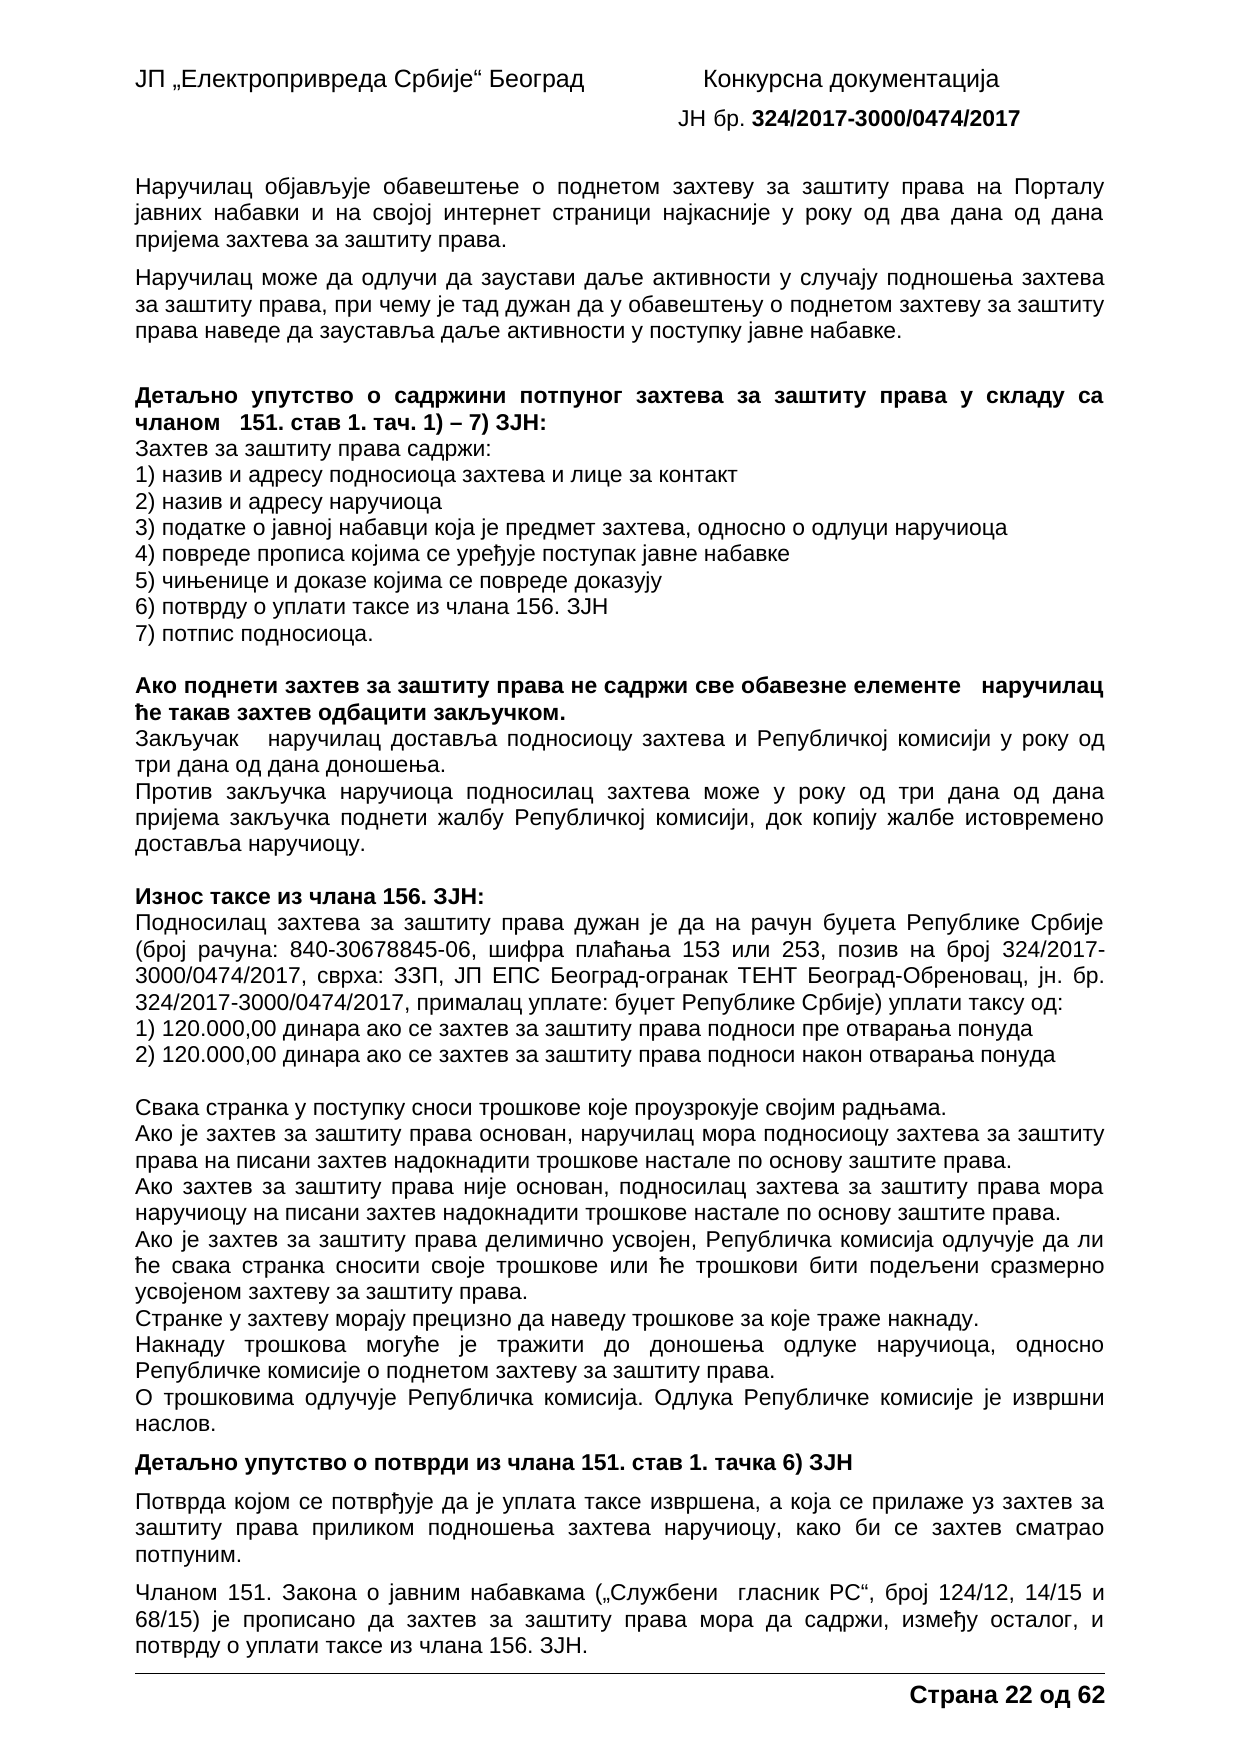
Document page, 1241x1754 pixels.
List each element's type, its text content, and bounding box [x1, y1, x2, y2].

text Ако поднети захтев за заштиту права не садржи све обавезне елементе наручилац ће такав захтев одбацити закључком. [135, 672, 1105, 725]
text О трошковима одлучује Републичка комисија. Одлука Републичке комисије је извршни наслов. [135, 1384, 1105, 1436]
text 5) чињенице и доказе којима се повреде доказују [135, 567, 1105, 593]
text 7) потпис подносиоца. [135, 619, 1105, 646]
text Ако је захтев за заштиту права делимично усвојен, Републичка комисија одлучује да ли ће свака странка сносити своје трошкове или ће трошкови бити подељени сразмерно усвојеном захтеву за заштиту права. [135, 1226, 1105, 1305]
text Наручилац објављује обавештење о поднетом захтеву за заштиту права на Порталу јавних набавки и на својој интернет страници најкасније у року од два дана од дана пријема захтева за заштиту права. [135, 173, 1105, 252]
text Против закључка наручиоца подносилац захтева може у року од три дана од дана пријема закључка поднети жалбу Републичкој комисији, док копију жалбе истовремено доставља наручиоцу. [135, 778, 1105, 857]
text 1) 120.000,00 динара ако се захтев за заштиту права подноси пре отварања понуда [135, 1015, 1105, 1041]
text 6) потврду о уплати таксе из члана 156. ЗЈН [135, 593, 1105, 619]
text Свака странка у поступку сноси трошкове које проузрокује својим радњама. [135, 1094, 1105, 1120]
text Детаљно упутство о потврди из члана 151. став 1. тачка 6) ЗЈН [135, 1449, 1105, 1475]
text Накнаду трошкова могуће је тражити до доношења одлуке наручиоца, односно Републичке комисије о поднетом захтеву за заштиту права. [135, 1331, 1105, 1384]
text 1) назив и адресу подносиоца захтева и лице за контакт [135, 461, 1105, 488]
text 4) повреде прописа којима се уређује поступак јавне набавке [135, 540, 1105, 567]
text Наручилац може да одлучи да заустави даље активности у случају подношења захтева за заштиту права, при чему је тад дужан да у обавештењу о поднетом захтеву за заштиту права наведе да зауставља даље активности у поступку јавне набавке. [135, 264, 1105, 343]
text 3) податке о јавној набавци која је предмет захтева, односно о одлуци наручиоца [135, 514, 1105, 540]
text Потврда којом се потврђује да је уплата таксе извршена, а која се прилаже уз захтев за заштиту права приликом подношења захтева наручиоцу, како би се захтев сматрао потпуним. [135, 1488, 1105, 1567]
text Детаљно упутство о садржини потпуног захтева за заштиту права у складу са чланом 151. став 1. тач. 1) – 7) ЗЈН: [135, 382, 1105, 435]
text Ако захтев за заштиту права није основан, подносилац захтева за заштиту права мора наручиоцу на писани захтев надокнадити трошкове настале по основу заштите права. [135, 1173, 1105, 1226]
text Подносилац захтева за заштиту права дужан је да на рачун буџета Републике Србије (број рачуна: 840-30678845-06, шифра плаћања 153 или 253, позив на број 324/2017-3000/0474/2017, сврха: ЗЗП, ЈП ЕПС Београд-огранак ТЕНТ Београд-Обреновац, јн. бр. 324/2017-3000/0474/2017, прималац уплате: буџет Републике Србије) уплати таксу од: [135, 909, 1105, 1015]
text 2) 120.000,00 динара ако се захтев за заштиту права подноси након отварања понуда [135, 1041, 1105, 1067]
text Ако је захтев за заштиту права основан, наручилац мора подносиоцу захтева за заштиту права на писани захтев надокнадити трошкове настале по основу заштите права. [135, 1120, 1105, 1173]
text Закључак наручилац доставља подносиоцу захтева и Републичкој комисији у року од три дана од дана доношења. [135, 725, 1105, 778]
text Захтев за заштиту права садржи: [135, 435, 1105, 461]
text 2) назив и адресу наручиоца [135, 488, 1105, 514]
text Странке у захтеву морају прецизно да наведу трошкове за које траже накнаду. [135, 1305, 1105, 1331]
text Чланом 151. Закона о јавним набавкама („Службени гласник РС“, број 124/12, 14/15 и 68/15) је прописано да захтев за заштиту права мора да садржи, између осталог, и потврду о уплати таксе из члана 156. ЗЈН. [135, 1579, 1105, 1658]
text Износ таксе из члана 156. ЗЈН: [135, 883, 1105, 909]
